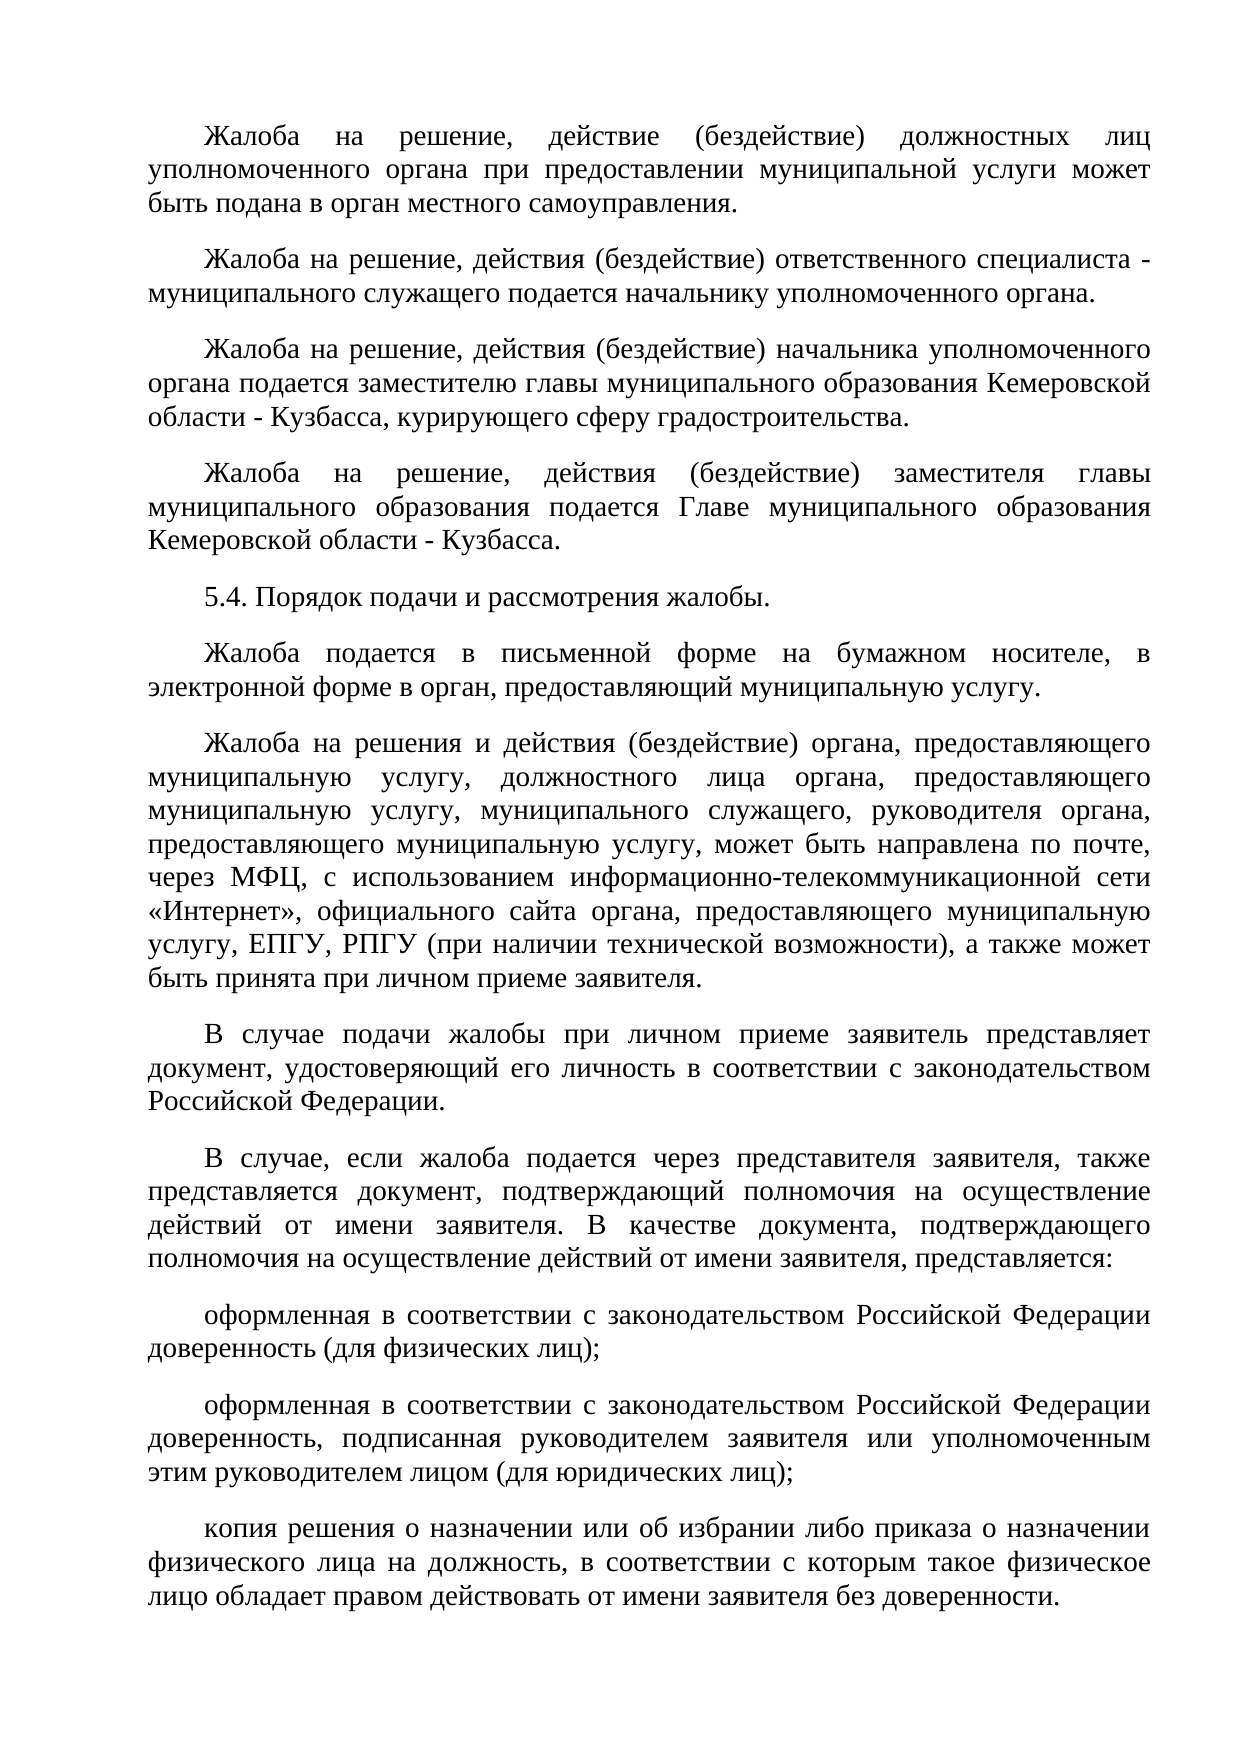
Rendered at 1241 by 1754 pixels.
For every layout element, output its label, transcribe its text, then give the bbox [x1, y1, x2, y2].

text В случае подачи жалобы при личном приеме заявитель представляет документ, удостоверяющий его личность в соответствии с законодательством Российской Федерации. [148, 1016, 1152, 1117]
text Жалоба подается в письменной форме на бумажном носителе, в электронной форме в орган, предоставляющий муниципальную услугу. [148, 635, 1152, 702]
text Жалоба на решение, действие (бездействие) должностных лиц уполномоченного органа при предоставлении муниципальной услуги может быть подана в орган местного самоуправления. [148, 118, 1152, 219]
text оформленная в соответствии с законодательством Российской Федерации доверенность, подписанная руководителем заявителя или уполномоченным этим руководителем лицом (для юридических лиц); [148, 1387, 1152, 1488]
text В случае, если жалоба подается через представителя заявителя, также представляется документ, подтверждающий полномочия на осуществление действий от имени заявителя. В качестве документа, подтверждающего полномочия на осуществление действий от имени заявителя, представляется: [148, 1140, 1152, 1274]
text Жалоба на решение, действия (бездействие) ответственного специалиста - муниципального служащего подается начальнику уполномоченного органа. [148, 242, 1152, 309]
text 5.4. Порядок подачи и рассмотрения жалобы. [148, 579, 1152, 612]
text Жалоба на решения и действия (бездействие) органа, предоставляющего муниципальную услугу, должностного лица органа, предоставляющего муниципальную услугу, муниципального служащего, руководителя органа, предоставляющего муниципальную услугу, может быть направлена по почте, через МФЦ, с использованием информационно-телекоммуникационной сети «Интернет», официального сайта органа, предоставляющего муниципальную услугу, ЕПГУ, РПГУ (при наличии технической возможности), а также может быть принята при личном приеме заявителя. [148, 725, 1152, 993]
text копия решения о назначении или об избрании либо приказа о назначении физического лица на должность, в соответствии с которым такое физическое лицо обладает правом действовать от имени заявителя без доверенности. [148, 1511, 1152, 1611]
text оформленная в соответствии с законодательством Российской Федерации доверенность (для физических лиц); [148, 1297, 1152, 1364]
text Жалоба на решение, действия (бездействие) начальника уполномоченного органа подается заместителю главы муниципального образования Кемеровской области - Кузбасса, курирующего сферу градостроительства. [148, 332, 1152, 432]
text Жалоба на решение, действия (бездействие) заместителя главы муниципального образования подается Главе муниципального образования Кемеровской области - Кузбасса. [148, 455, 1152, 556]
